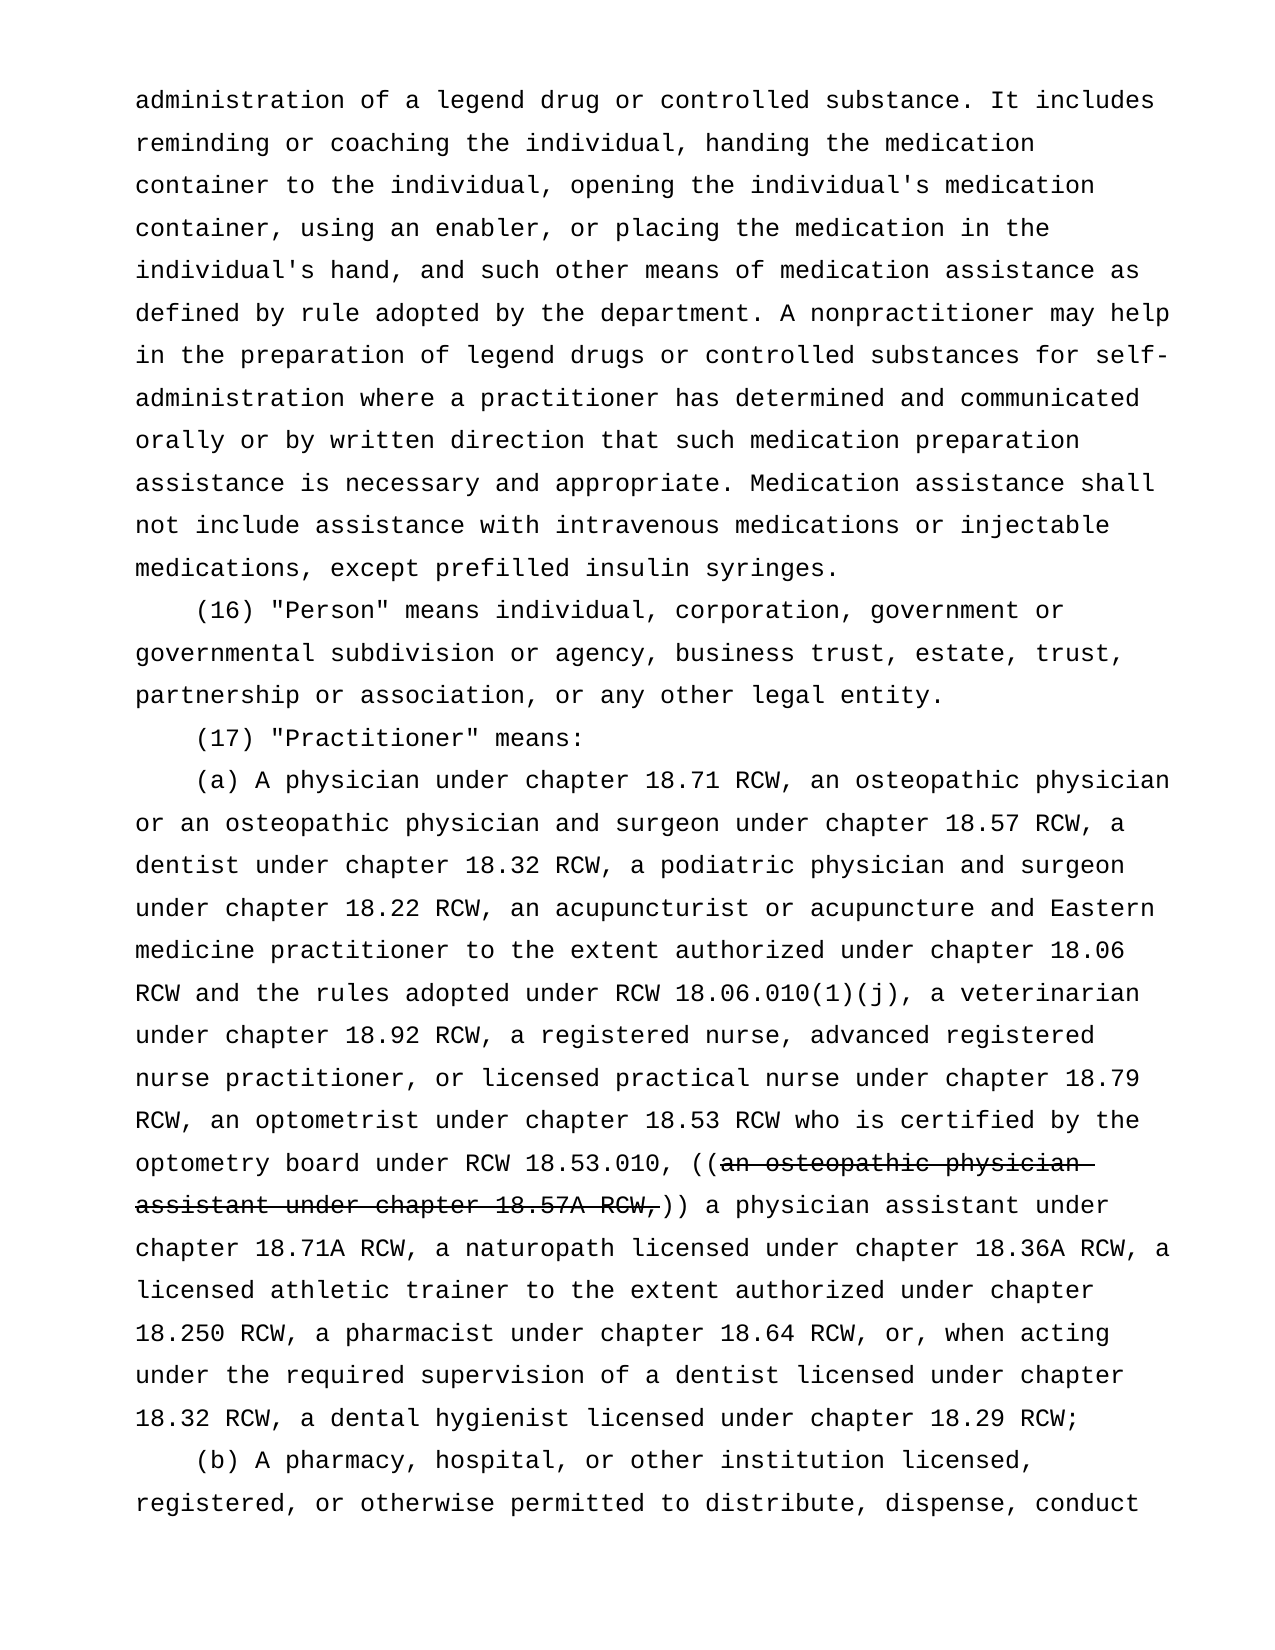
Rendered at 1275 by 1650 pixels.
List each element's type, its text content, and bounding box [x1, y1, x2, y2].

text (16) "Person" means individual, corporation, government or governmental subdivision or agency, business trust, estate, trust, partnership or association, or any other legal entity. [135, 585, 1170, 712]
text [135, 1435, 1170, 1520]
text (17) "Practitioner" means: [135, 712, 1170, 755]
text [135, 75, 1170, 585]
text (a) A physician under chapter 18.71 RCW, an osteopathic physician or an osteopathic physician and surgeon under chapter 18.57 RCW, a dentist under chapter 18.32 RCW, a podiatric physician and surgeon under chapter 18.22 RCW, an acupuncturist or acupuncture and Eastern medicine practitioner to the extent authorized under chapter 18.06 RCW and the rules adopted under RCW 18.06.010(1)(j), a veterinarian under chapter 18.92 RCW, a registered nurse, advanced registered nurse practitioner, or licensed practical nurse under chapter 18.79 RCW, an optometrist under chapter 18.53 RCW who is certified by the optometry board under RCW 18.53.010, ((an osteopathic physician assistant under chapter 18.57A RCW,)) a physician assistant under chapter 18.71A RCW, a naturopath licensed under chapter 18.36A RCW, a licensed athletic trainer to the extent authorized under chapter 18.250 RCW, a pharmacist under chapter 18.64 RCW, or, when acting under the required supervision of a dentist licensed under chapter 18.32 RCW, a dental hygienist licensed under chapter 18.29 RCW; [135, 755, 1170, 1435]
